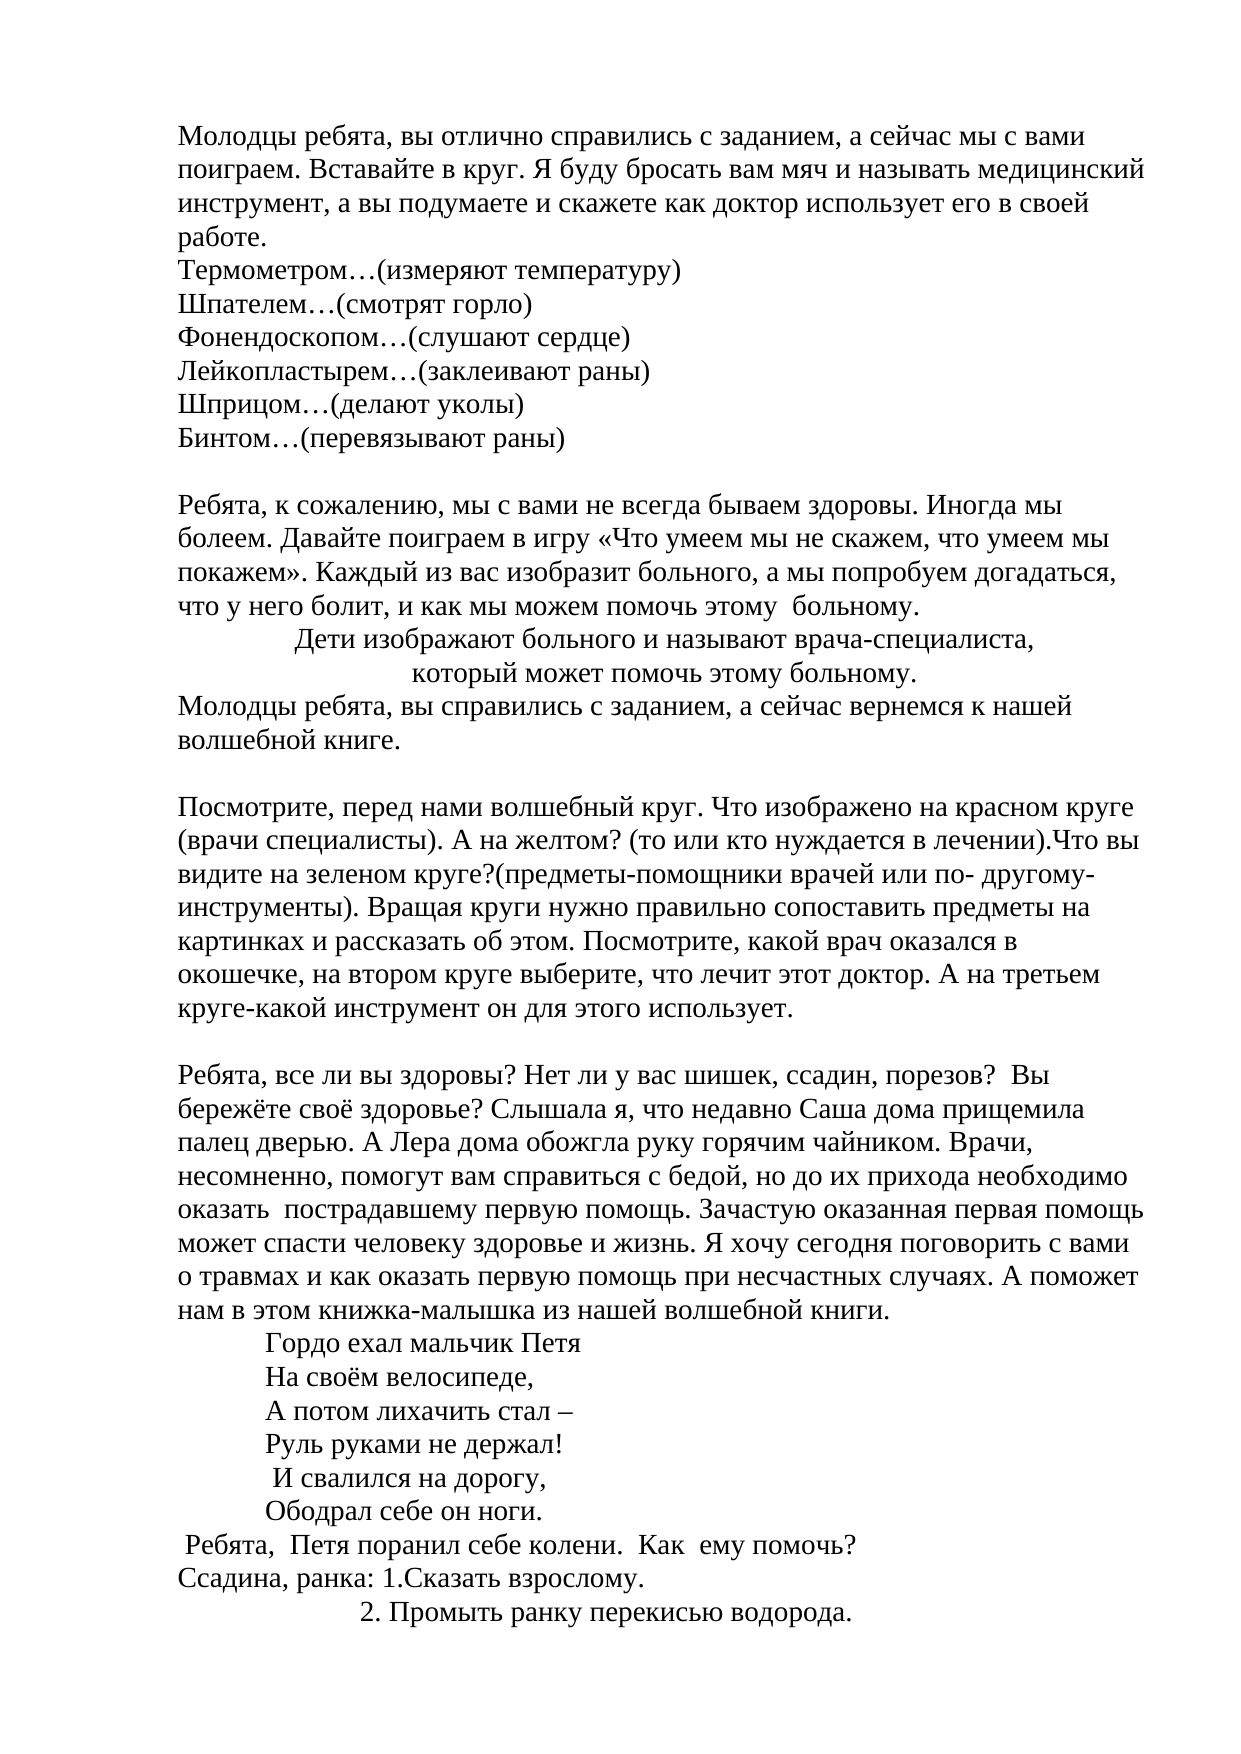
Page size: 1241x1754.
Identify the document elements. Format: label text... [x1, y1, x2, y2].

text Ободрал себе он ноги. [177, 1493, 1152, 1527]
text Ребята, все ли вы здоровы? Нет ли у вас шишек, ссадин, порезов? Вы бережёте своё здоровье? Слышала я, что недавно Саша дома прищемила палец дверью. А Лера дома обожгла руку горячим чайником. Врачи, несомненно, помогут вам справиться с бедой, но до их прихода необходимо оказать пострадавшему первую помощь. Зачастую оказанная первая помощь может спасти человеку здоровье и жизнь. Я хочу сегодня поговорить с вами о травмах и как оказать первую помощь при несчастных случаях. А поможет нам в этом книжка-малышка из нашей волшебной книги. [177, 1057, 1152, 1326]
text Руль руками не держал! [177, 1426, 1152, 1460]
text Ребята, Петя поранил себе колени. Как ему помочь? [177, 1527, 1152, 1560]
text Гордо ехал мальчик Петя [177, 1326, 1152, 1359]
text Посмотрите, перед нами волшебный круг. Что изображено на красном круге (врачи специалисты). А на желтом? (то или кто нуждается в лечении).Что вы видите на зеленом круге?(предметы-помощники врачей или по- другому- инструменты). Вращая круги нужно правильно сопоставить предметы на картинках и рассказать об этом. Посмотрите, какой врач оказался в окошечке, на втором круге выберите, что лечит этот доктор. А на третьем круге-какой инструмент он для этого использует. [177, 789, 1152, 1024]
text А потом лихачить стал – [177, 1393, 1152, 1426]
text Молодцы ребята, вы справились с заданием, а сейчас вернемся к нашей волшебной книге. [177, 688, 1152, 755]
text На своём велосипеде, [177, 1359, 1152, 1393]
text 2. Промыть ранку перекисью водорода. [177, 1594, 1152, 1627]
text Шприцом…(делают уколы) [177, 386, 1152, 420]
text Дети изображают больного и называют врача-специалиста, [177, 621, 1152, 655]
text Молодцы ребята, вы отлично справились с заданием, а сейчас мы с вами поиграем. Вставайте в круг. Я буду бросать вам мяч и называть медицинский инструмент, а вы подумаете и скажете как доктор использует его в своей работе. [177, 118, 1152, 252]
text Бинтом…(перевязывают раны) [177, 420, 1152, 453]
text который может помочь этому больному. [177, 655, 1152, 688]
text Ссадина, ранка: 1.Сказать взрослому. [177, 1560, 1152, 1594]
text Лейкопластырем…(заклеивают раны) [177, 353, 1152, 386]
text Фонендоскопом…(слушают сердце) [177, 319, 1152, 353]
text Ребята, к сожалению, мы с вами не всегда бываем здоровы. Иногда мы болеем. Давайте поиграем в игру «Что умеем мы не скажем, что умеем мы покажем». Каждый из вас изобразит больного, а мы попробуем догадаться, что у него болит, и как мы можем помочь этому больному. [177, 487, 1152, 621]
text Шпателем…(смотрят горло) [177, 286, 1152, 319]
text И свалился на дорогу, [177, 1460, 1152, 1493]
text Термометром…(измеряют температуру) [177, 252, 1152, 286]
